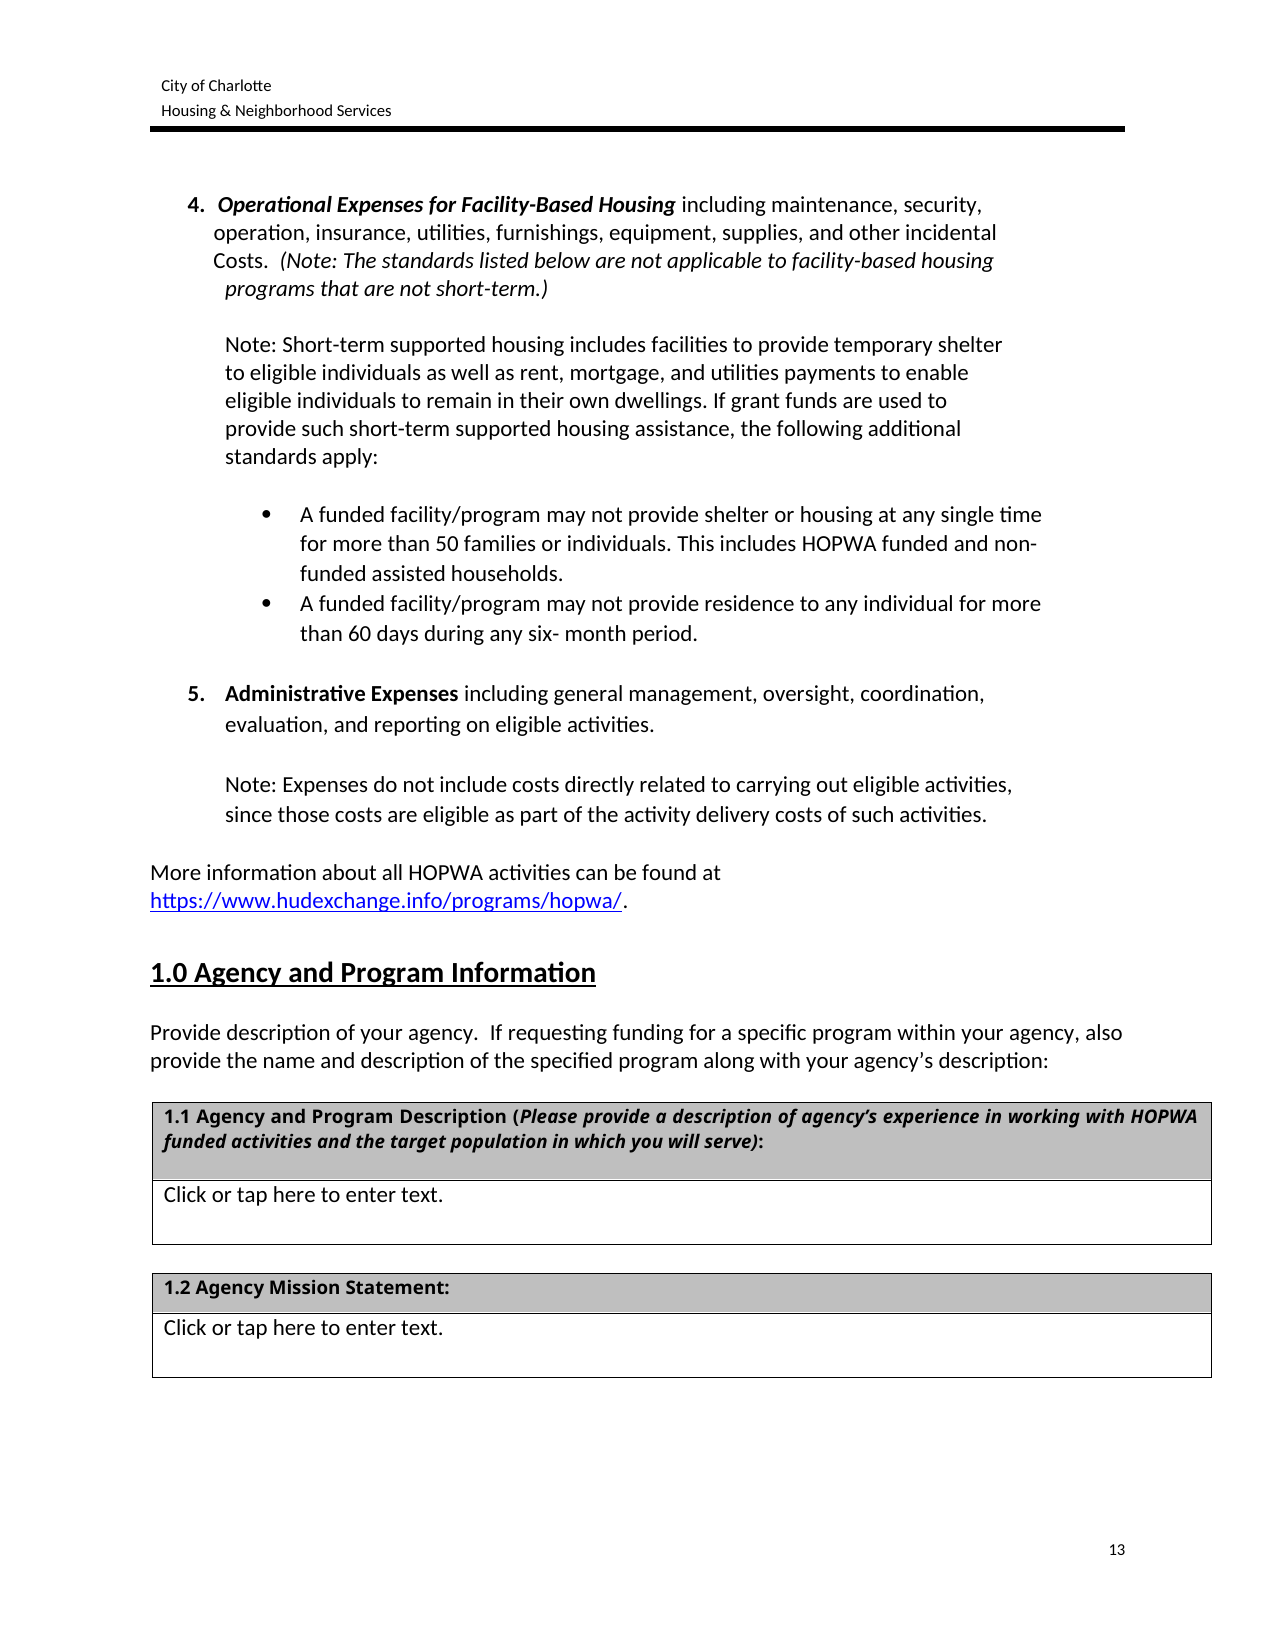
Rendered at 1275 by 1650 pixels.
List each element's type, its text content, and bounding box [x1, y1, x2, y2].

table_header 1.2 Agency Mission Statement: [153, 1274, 1211, 1312]
text Note: Short-term supported housing includes facilities to provide temporary shelter to eligible individuals as well as rent, mortgage, and utilities payments to enable eligible individuals to remain in their own dwellings. If grant funds are used to provide such short-term supported housing assistance, the following additional standards apply: [225, 330, 1009, 470]
list Administrative Expenses including general management, oversight, coordination, evaluation, and reporting on eligible activities. [187, 679, 1050, 738]
subtitle 1.0 Agency and Program Information [150, 954, 1125, 990]
list Note: Expenses do not include costs directly related to carrying out eligible activities, since those costs are eligible as part of the activity delivery costs of such activities. [225, 770, 1050, 828]
list Operational Expenses for Facility-Based Housing including maintenance, security, [187, 190, 1009, 218]
list Costs. (Note: The standards listed below are not applicable to facility-based housing programs that are not short-term.) [187, 246, 1009, 302]
table_header 1.1 Agency and Program Description (Please provide a description of agency’s experience in working with HOPWA funded activities and the target population in which you will serve): [153, 1103, 1211, 1179]
list A funded facility/program may not provide residence to any individual for more than 60 days during any six- month period. [262, 589, 1050, 647]
list operation, insurance, utilities, furnishings, equipment, supplies, and other incidental [187, 218, 1009, 246]
list A funded facility/program may not provide shelter or housing at any single time for more than 50 families or individuals. This includes HOPWA funded and non-funded assisted households. [262, 500, 1047, 587]
text More information about all HOPWA activities can be found at https://www.hudexchange.info/programs/hopwa/. [150, 858, 1125, 914]
text Provide description of your agency. If requesting funding for a specific program within your agency, also provide the name and description of the specified program along with your agency’s description: [150, 1018, 1125, 1074]
